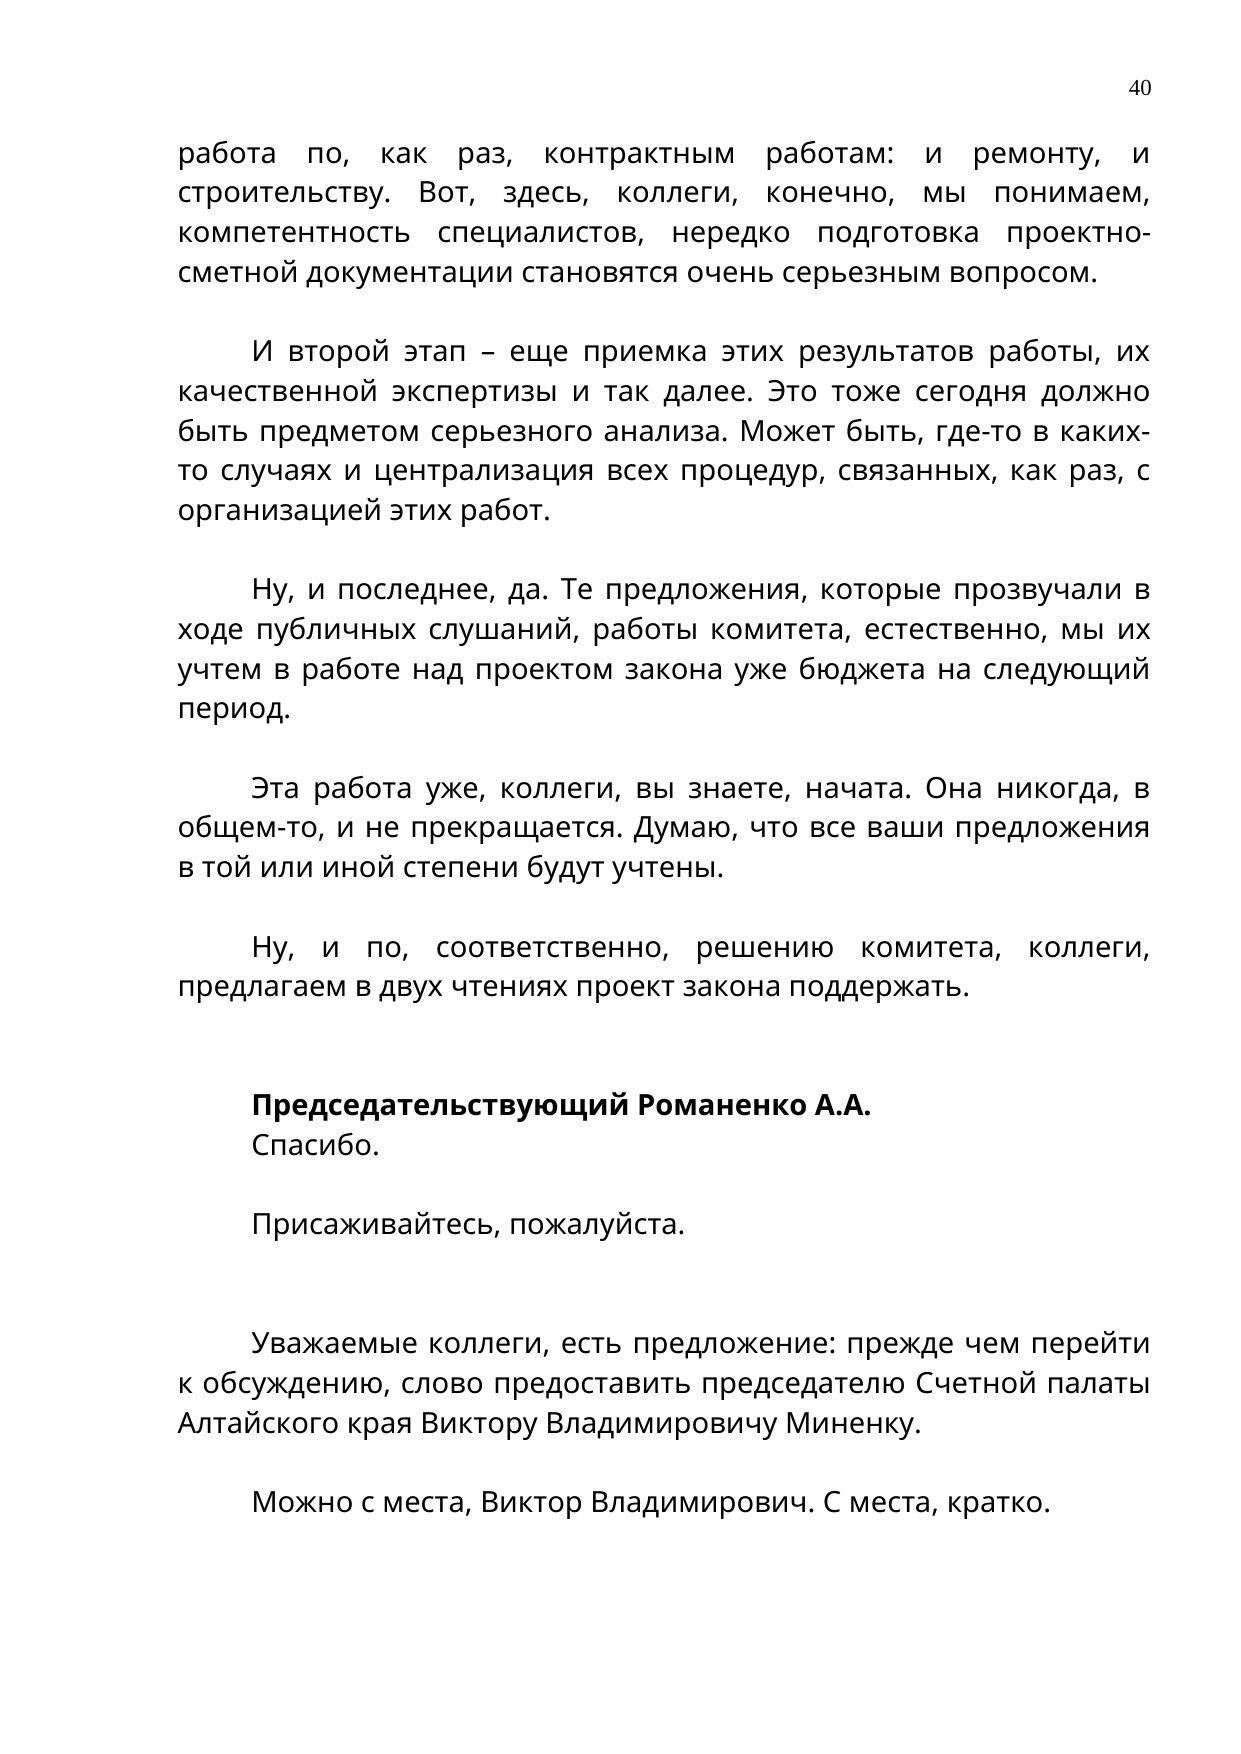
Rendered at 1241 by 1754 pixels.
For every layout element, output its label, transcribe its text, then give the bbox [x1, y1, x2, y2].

text Спасибо. [177, 1124, 1152, 1164]
text И второй этап – еще приемка этих результатов работы, их качественной экспертизы и так далее. Это тоже сегодня должно быть предметом серьезного анализа. Может быть, где-то в каких-то случаях и централизация всех процедур, связанных, как раз, с организацией этих работ. [177, 331, 1152, 529]
text Председательствующий Романенко А.А. [177, 1084, 1152, 1124]
text Ну, и последнее, да. Те предложения, которые прозвучали в ходе публичных слушаний, работы комитета, естественно, мы их учтем в работе над проектом закона уже бюджета на следующий период. [177, 569, 1152, 727]
text Эта работа уже, коллеги, вы знаете, начата. Она никогда, в общем-то, и не прекращается. Думаю, что все ваши предложения в той или иной степени будут учтены. [177, 767, 1152, 886]
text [177, 132, 1152, 291]
text Уважаемые коллеги, есть предложение: прежде чем перейти к обсуждению, слово предоставить председателю Счетной палаты Алтайского края Виктору Владимировичу Миненку. [177, 1323, 1152, 1442]
text Присаживайтесь, пожалуйста. [177, 1204, 1152, 1243]
text Ну, и по, соответственно, решению комитета, коллеги, предлагаем в двух чтениях проект закона поддержать. [177, 926, 1152, 1005]
text Можно с места, Виктор Владимирович. С места, кратко. [177, 1481, 1152, 1521]
